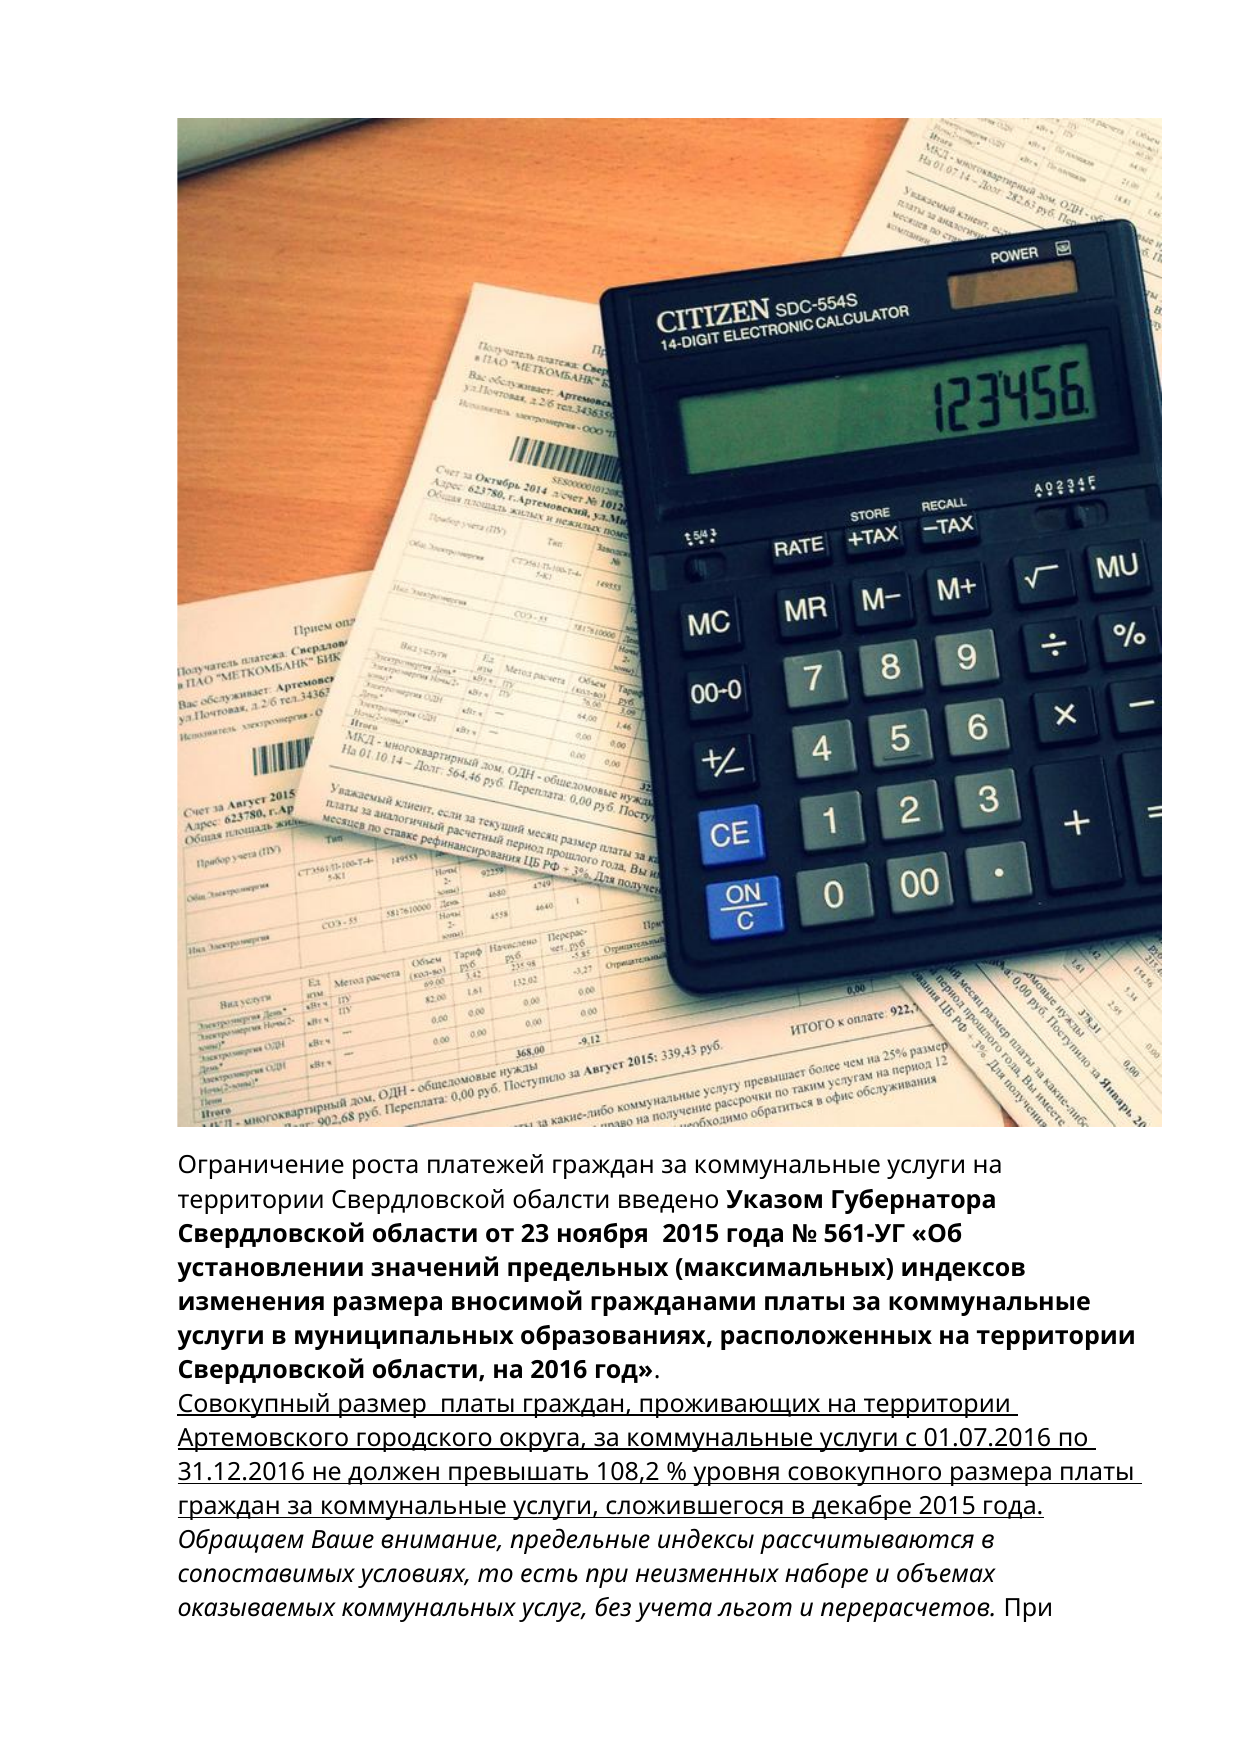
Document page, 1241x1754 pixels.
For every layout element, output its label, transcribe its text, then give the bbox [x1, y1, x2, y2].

text Совокупный размер платы граждан, проживающих на территории Артемовского городского округа, за коммунальные услуги с 01.07.2016 по 31.12.2016 не должен превышать 108,2 % уровня совокупного размера платы граждан за коммунальные услуги, сложившегося в декабре 2015 года. [177, 1386, 1152, 1522]
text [177, 1522, 1152, 1624]
text Ограничение роста платежей граждан за коммунальные услуги на территории Свердловской обалсти введено Указом Губернатора Свердловской области от 23 ноября 2015 года № 561-УГ «Об установлении значений предельных (максимальных) индексов изменения размера вносимой гражданами платы за коммунальные услуги в муниципальных образованиях, расположенных на территории Свердловской области, на 2016 год». [177, 1147, 1152, 1386]
picture [177, 118, 1162, 1127]
